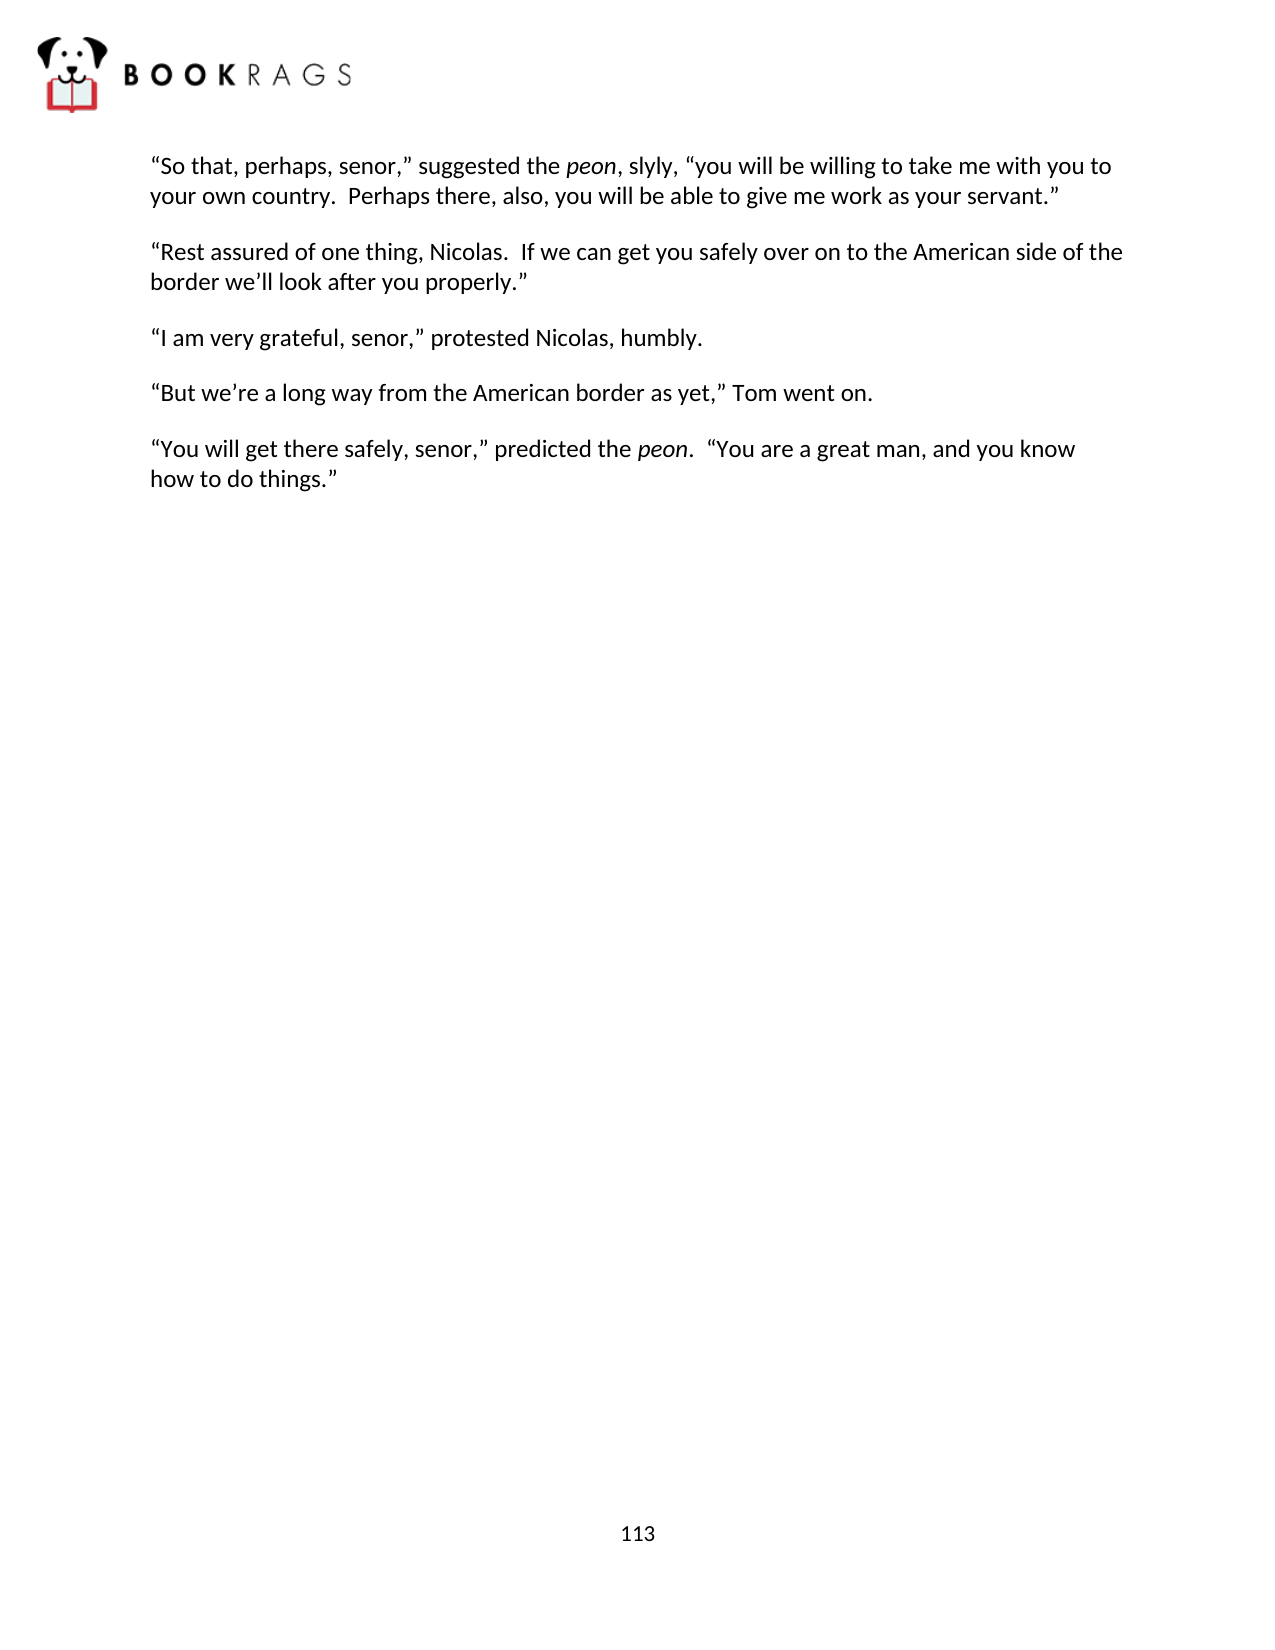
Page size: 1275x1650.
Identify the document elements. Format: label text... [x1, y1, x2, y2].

text “But we’re a long way from the American border as yet,” Tom went on. [150, 378, 1125, 408]
text “You will get there safely, senor,” predicted the peon. “You are a great man, and you know how to do things.” [150, 433, 1125, 494]
text “I am very grateful, senor,” protested Nicolas, humbly. [150, 322, 1125, 353]
text “So that, perhaps, senor,” suggested the peon, slyly, “you will be willing to take me with you to your own country. Perhaps there, also, you will be able to give me work as your servant.” [150, 150, 1125, 211]
picture [37, 37, 351, 113]
text “Rest assured of one thing, Nicolas. If we can get you safely over on to the American side of the border we’ll look after you properly.” [150, 236, 1125, 297]
